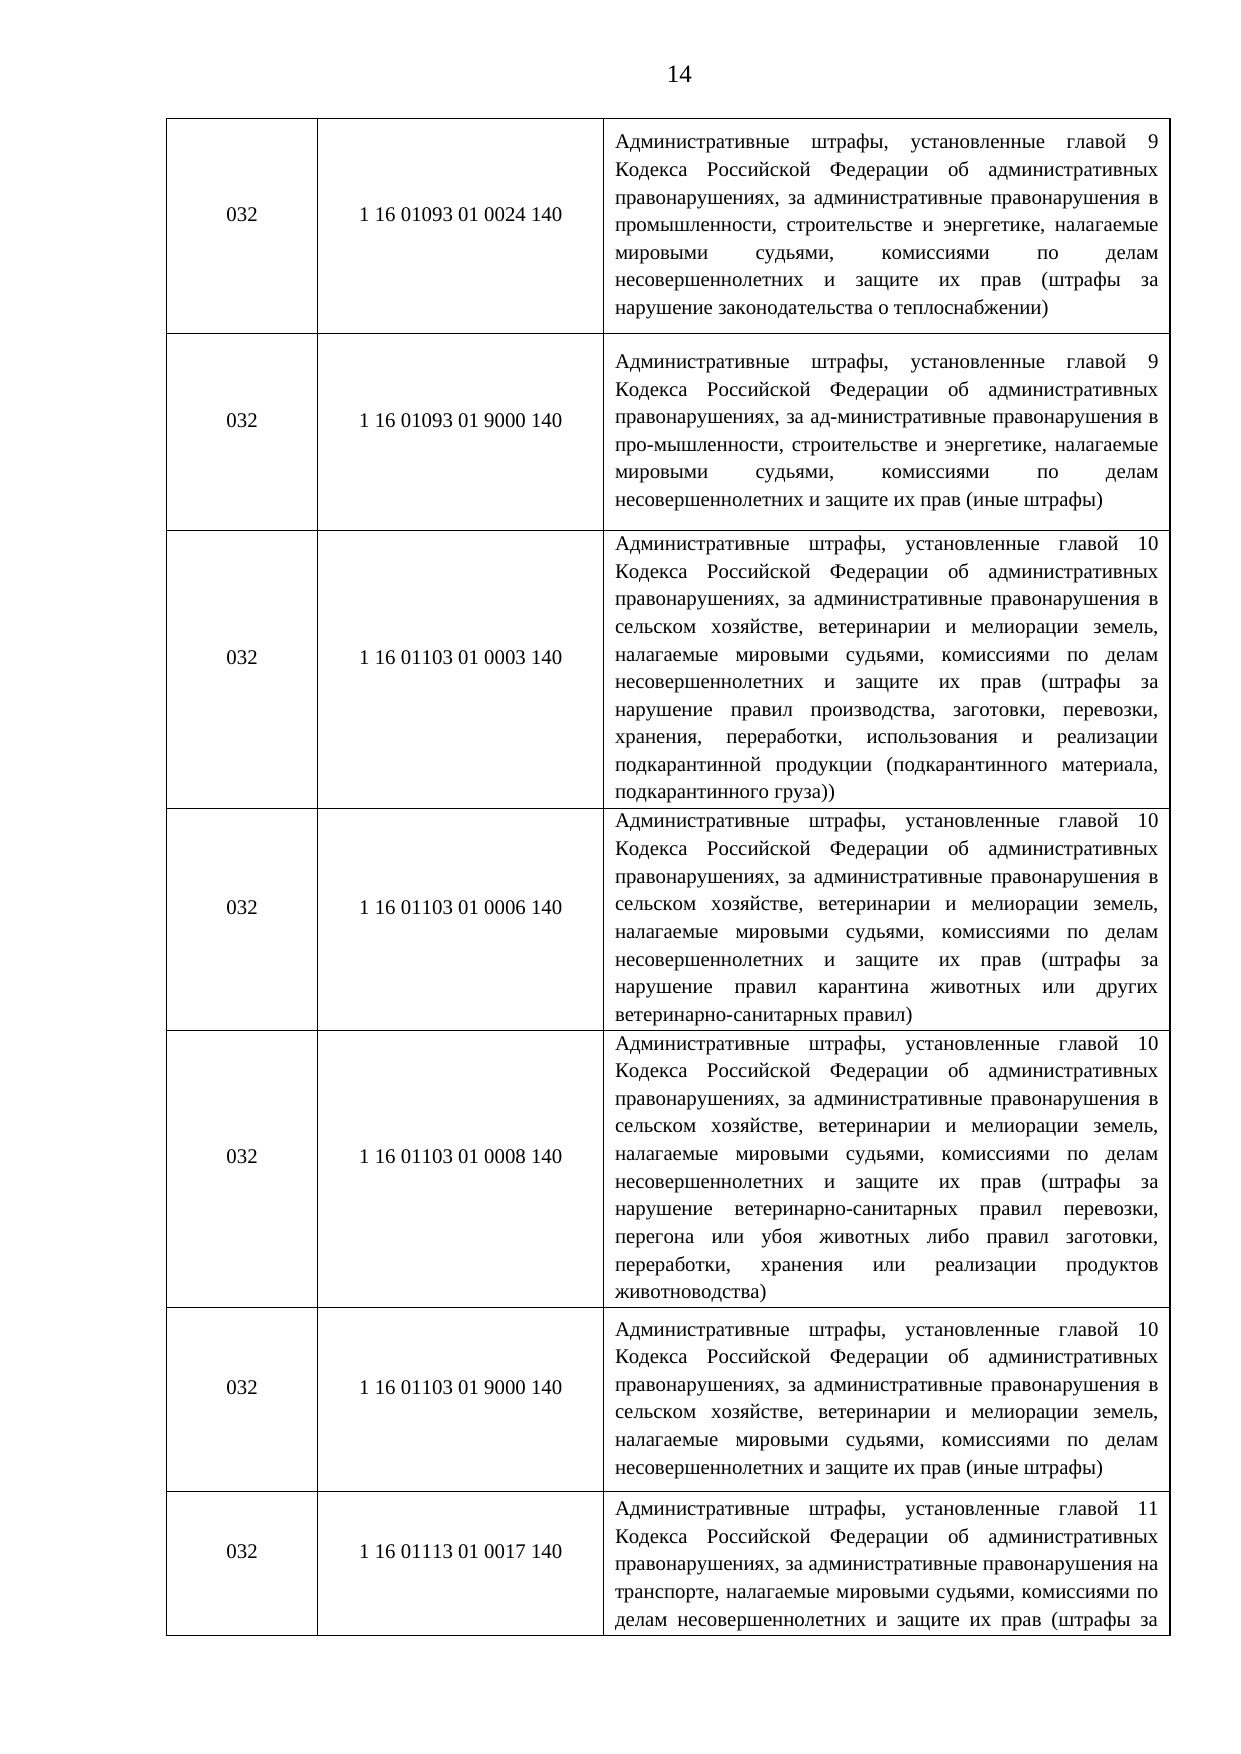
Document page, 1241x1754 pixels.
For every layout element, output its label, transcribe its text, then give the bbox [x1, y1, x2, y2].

table_cell 032 [167, 1031, 317, 1307]
table_cell 032 [167, 1308, 317, 1491]
table_cell Административные штрафы, установленные главой 9 Кодекса Российской Федерации об административных правонарушениях, за административные правонарушения в промышленности, строительстве и энергетике, налагаемые мировыми судьями, комиссиями по делам несовершеннолетних и защите их прав (штрафы за нарушение законодательства о теплоснабжении) [604, 119, 1169, 333]
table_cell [604, 1492, 1169, 1635]
table_cell 1 16 01103 01 0006 140 [318, 809, 603, 1029]
table_cell Административные штрафы, установленные главой 10 Кодекса Российской Федерации об административных правонарушениях, за административные правонарушения в сельском хозяйстве, ветеринарии и мелиорации земель, налагаемые мировыми судьями, комиссиями по делам несовершеннолетних и защите их прав (иные штрафы) [604, 1308, 1169, 1491]
table_cell 032 [167, 531, 317, 807]
table_cell 032 [167, 1492, 317, 1635]
table_cell 032 [167, 119, 317, 333]
table_cell Административные штрафы, установленные главой 9 Кодекса Российской Федерации об административных правонарушениях, за ад-министративные правонарушения в про-мышленности, строительстве и энергетике, налагаемые мировыми судьями, комиссиями по делам несовершеннолетних и защите их прав (иные штрафы) [604, 334, 1169, 530]
table_cell 1 16 01093 01 0024 140 [318, 119, 603, 333]
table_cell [318, 1492, 603, 1635]
table_cell 1 16 01103 01 9000 140 [318, 1308, 603, 1491]
table_cell 032 [167, 334, 317, 530]
table_cell Административные штрафы, установленные главой 10 Кодекса Российской Федерации об административных правонарушениях, за административные правонарушения в сельском хозяйстве, ветеринарии и мелиорации земель, налагаемые мировыми судьями, комиссиями по делам несовершеннолетних и защите их прав (штрафы за нарушение ветеринарно-санитарных правил перевозки, перегона или убоя животных либо правил заготовки, переработки, хранения или реализации продуктов животноводства) [604, 1031, 1169, 1307]
table_cell 032 [167, 809, 317, 1029]
table_cell 1 16 01093 01 9000 140 [318, 334, 603, 530]
table_cell Административные штрафы, установленные главой 10 Кодекса Российской Федерации об административных правонарушениях, за административные правонарушения в сельском хозяйстве, ветеринарии и мелиорации земель, налагаемые мировыми судьями, комиссиями по делам несовершеннолетних и защите их прав (штрафы за нарушение правил производства, заготовки, перевозки, хранения, переработки, использования и реализации подкарантинной продукции (подкарантинного материала, подкарантинного груза)) [604, 531, 1169, 807]
table_cell 1 16 01103 01 0008 140 [318, 1031, 603, 1307]
table_cell 1 16 01103 01 0003 140 [318, 531, 603, 807]
table_cell Административные штрафы, установленные главой 10 Кодекса Российской Федерации об административных правонарушениях, за административные правонарушения в сельском хозяйстве, ветеринарии и мелиорации земель, налагаемые мировыми судьями, комиссиями по делам несовершеннолетних и защите их прав (штрафы за нарушение правил карантина животных или других ветеринарно-санитарных правил) [604, 809, 1169, 1029]
